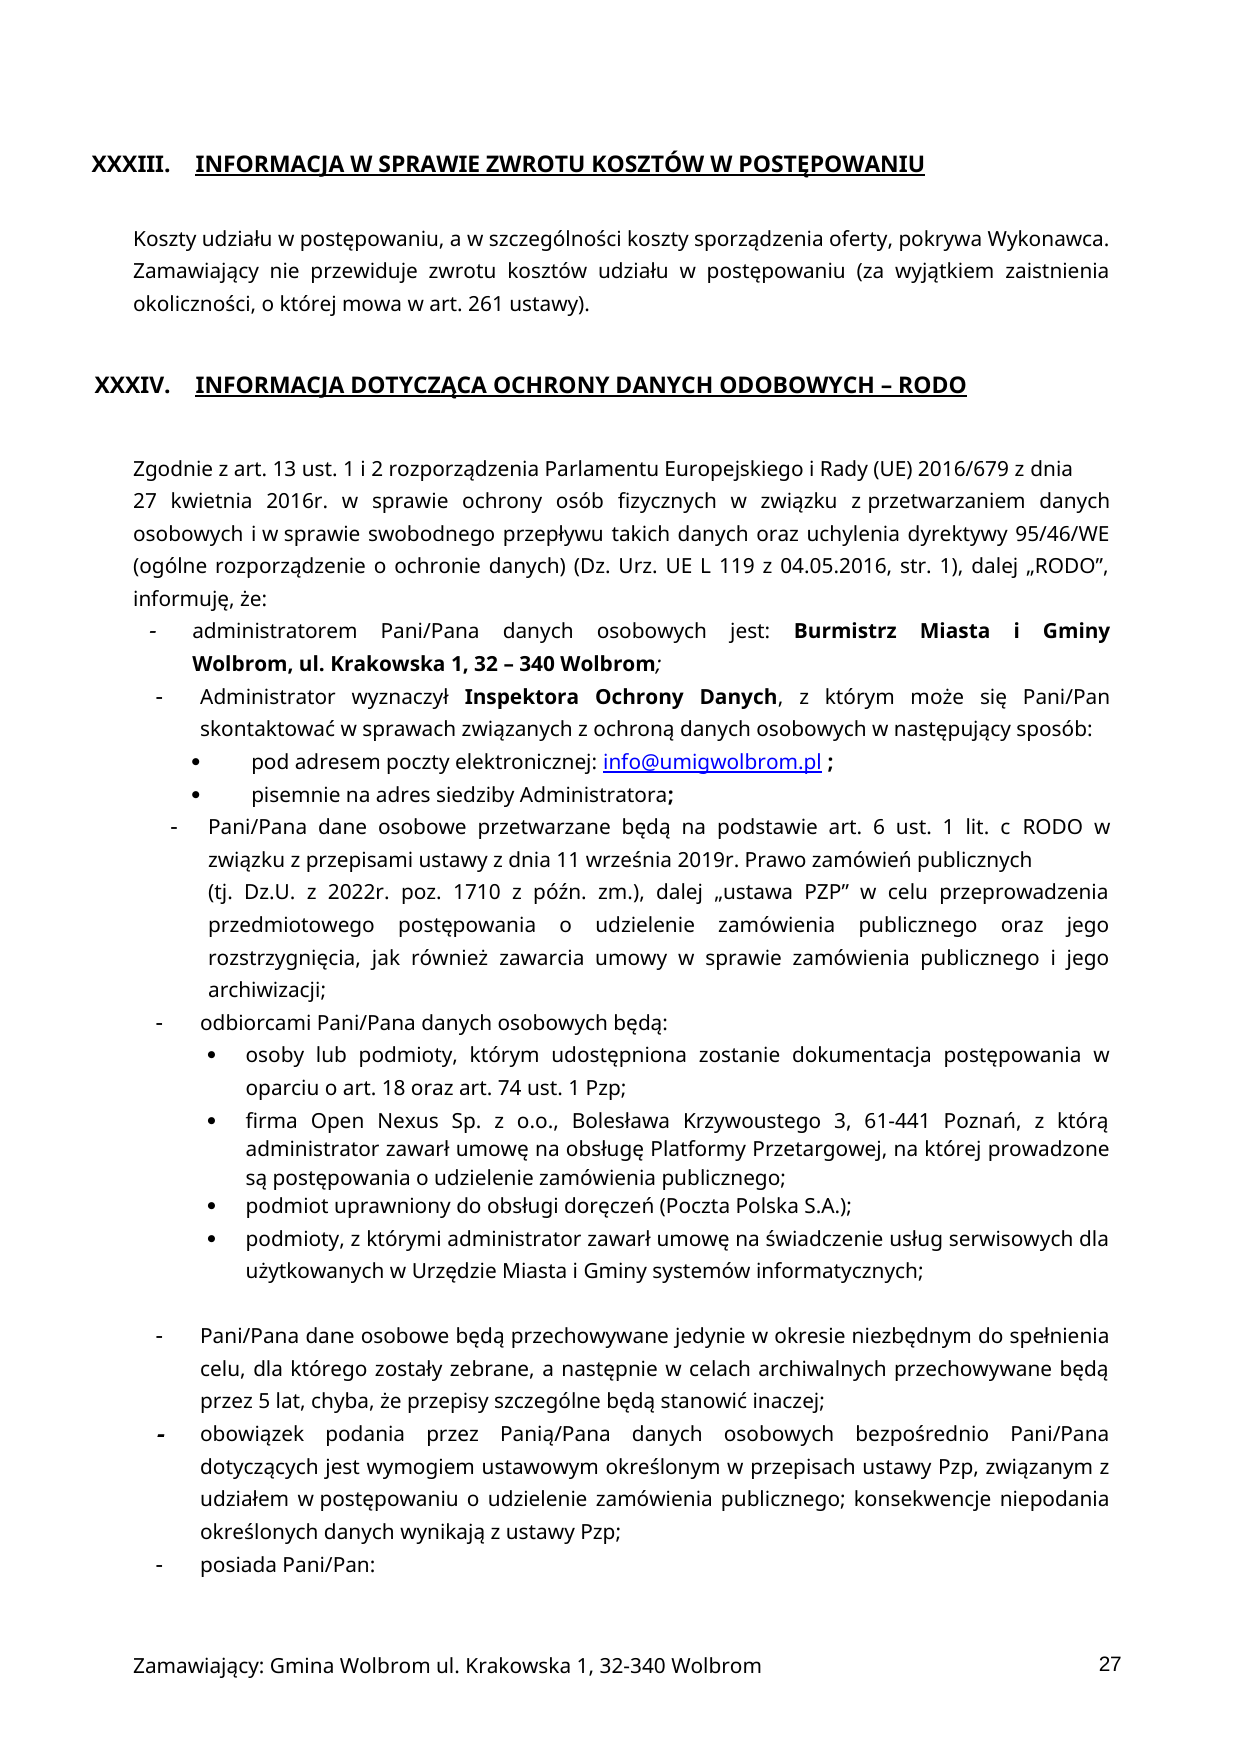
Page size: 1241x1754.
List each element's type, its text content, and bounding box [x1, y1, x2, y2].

list INFORMACJA DOTYCZĄCA OCHRONY DANYCH ODOBOWYCH – RODO [170, 368, 1107, 400]
list Pani/Pana dane osobowe przetwarzane będą na podstawie art. 6 ust. 1 lit. c RODO w związku z przepisami ustawy z dnia 11 września 2019r. Prawo zamówień publicznych (tj. Dz.U. z 2022r. poz. 1710 z późn. zm.), dalej „ustawa PZP” w celu przeprowadzenia przedmiotowego postępowania o udzielenie zamówienia publicznego oraz jego rozstrzygnięcia, jak również zawarcia umowy w sprawie zamówienia publicznego i jego archiwizacji; [170, 812, 1110, 1004]
list obowiązek podania przez Panią/Pana danych osobowych bezpośrednio Pani/Pana dotyczących jest wymogiem ustawowym określonym w przepisach ustawy Pzp, związanym z udziałem w postępowaniu o udzielenie zamówienia publicznego; konsekwencje niepodania określonych danych wynikają z ustawy Pzp; [156, 1419, 1110, 1546]
list firma Open Nexus Sp. z o.o., Bolesława Krzywoustego 3, 61-441 Poznań, z którą administrator zawarł umowę na obsługę Platformy Przetargowej, na której prowadzone są postępowania o udzielenie zamówienia publicznego; [208, 1106, 1110, 1191]
list INFORMACJA W SPRAWIE ZWROTU KOSZTÓW W POSTĘPOWANIU [170, 148, 1107, 179]
list Administrator wyznaczył Inspektora Ochrony Danych, z którym może się Pani/Pan skontaktować w sprawach związanych z ochroną danych osobowych w następujący sposób: [156, 682, 1110, 743]
list pisemnie na adres siedziby Administratora; [192, 780, 1110, 808]
list administratorem Pani/Pana danych osobowych jest: Burmistrz Miasta i Gminy Wolbrom, ul. Krakowska 1, 32 – 340 Wolbrom; [148, 617, 1110, 678]
list posiada Pani/Pan: [156, 1550, 1110, 1578]
list osoby lub podmioty, którym udostępniona zostanie dokumentacja postępowania w oparciu o art. 18 oraz art. 74 ust. 1 Pzp; [208, 1041, 1110, 1102]
list odbiorcami Pani/Pana danych osobowych będą: [156, 1008, 1110, 1036]
text Zgodnie z art. 13 ust. 1 i 2 rozporządzenia Parlamentu Europejskiego i Rady (UE) 2016/679 z dnia 27 kwietnia 2016r. w sprawie ochrony osób fizycznych w związku z przetwarzaniem danych osobowych i w sprawie swobodnego przepływu takich danych oraz uchylenia dyrektywy 95/46/WE (ogólne rozporządzenie o ochronie danych) (Dz. Urz. UE L 119 z 04.05.2016, str. 1), dalej „RODO”, informuję, że: [133, 454, 1110, 612]
list pod adresem poczty elektronicznej: info@umigwolbrom.pl ; [192, 747, 1110, 776]
list podmiot uprawniony do obsługi doręczeń (Poczta Polska S.A.); [208, 1191, 1110, 1219]
list Pani/Pana dane osobowe będą przechowywane jedynie w okresie niezbędnym do spełnienia celu, dla którego zostały zebrane, a następnie w celach archiwalnych przechowywane będą przez 5 lat, chyba, że przepisy szczególne będą stanowić inaczej; [156, 1321, 1110, 1415]
text Koszty udziału w postępowaniu, a w szczególności koszty sporządzenia oferty, pokrywa Wykonawca. Zamawiający nie przewiduje zwrotu kosztów udziału w postępowaniu (za wyjątkiem zaistnienia okoliczności, o której mowa w art. 261 ustawy). [133, 224, 1110, 317]
list podmioty, z którymi administrator zawarł umowę na świadczenie usług serwisowych dla użytkowanych w Urzędzie Miasta i Gminy systemów informatycznych; [208, 1224, 1110, 1285]
